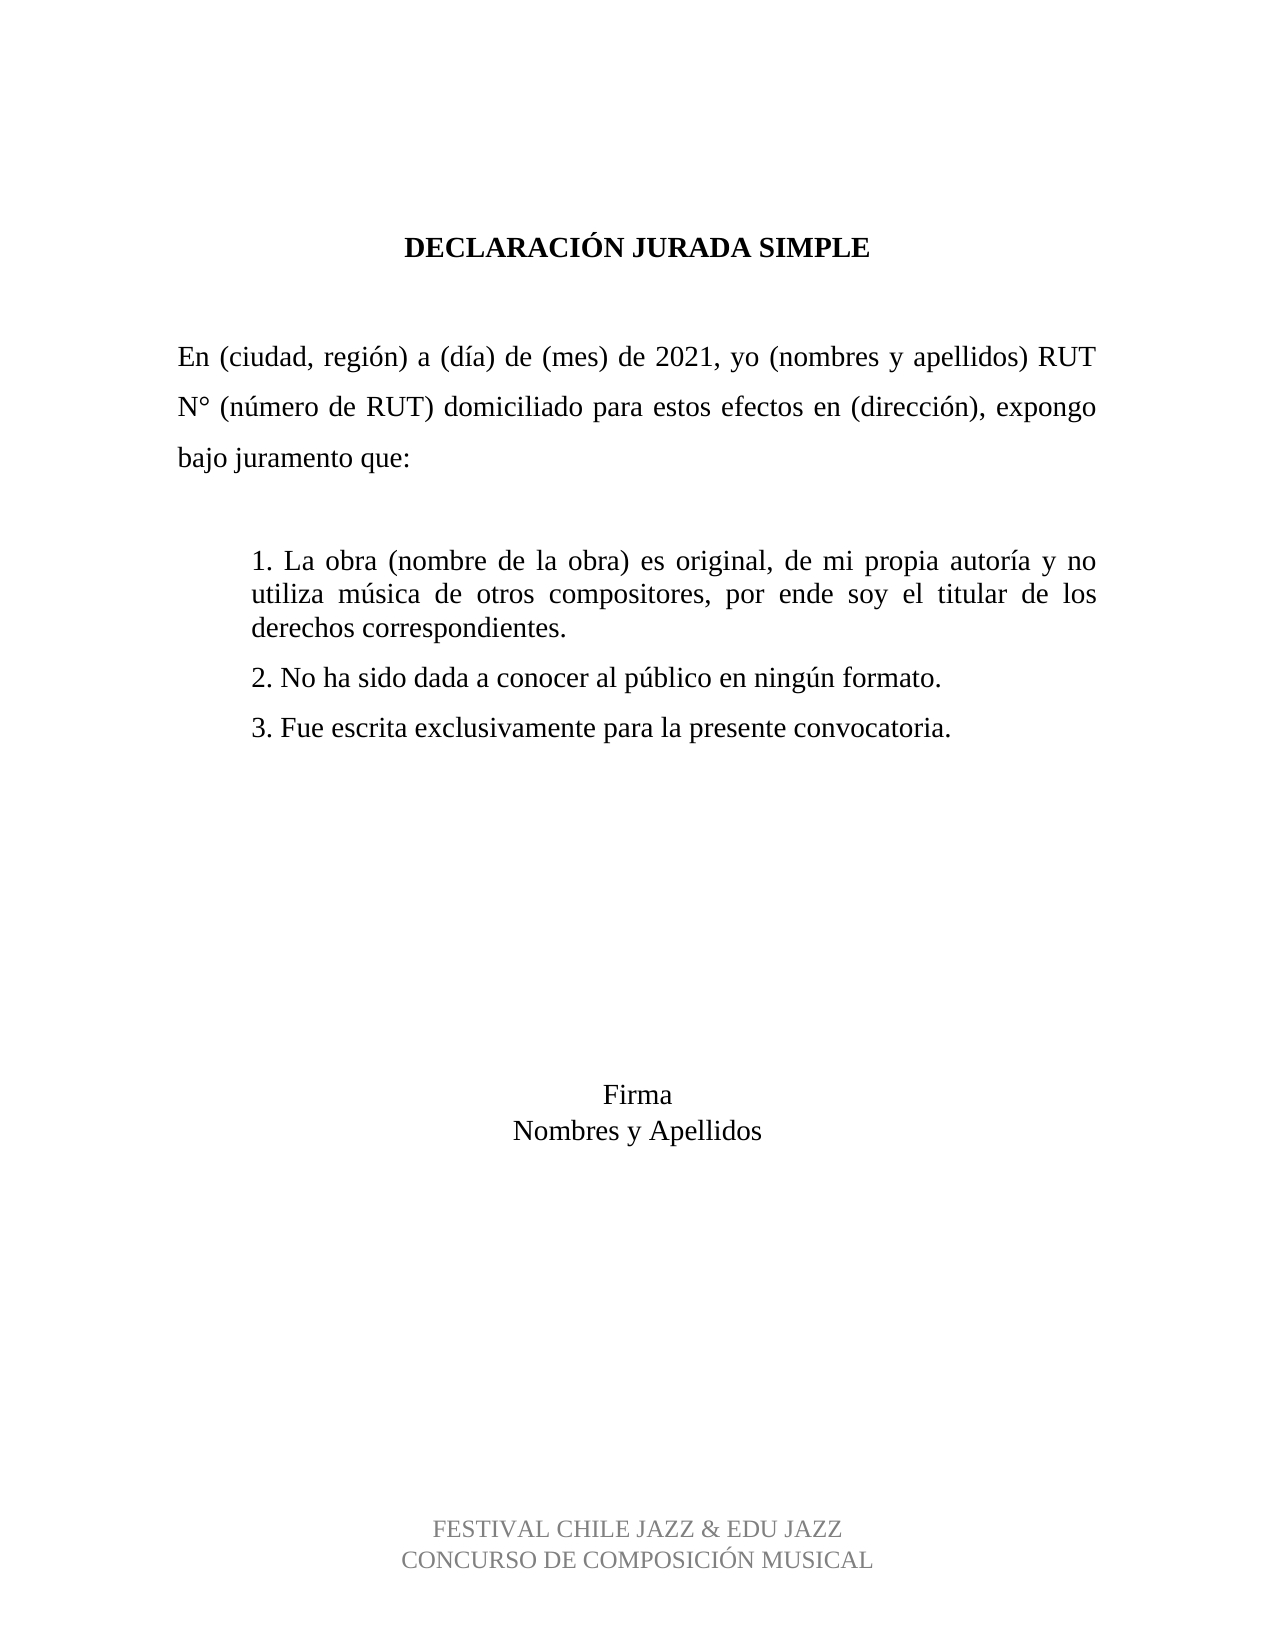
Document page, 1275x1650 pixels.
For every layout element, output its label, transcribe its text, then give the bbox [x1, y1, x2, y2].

text 1. La obra (nombre de la obra) es original, de mi propia autoría y no utiliza música de otros compositores, por ende soy el titular de los derechos correspondientes. [251, 543, 1098, 643]
text Nombres y Apellidos [177, 1113, 1098, 1147]
text Firma [177, 1077, 1098, 1111]
text DECLARACIÓN JURADA SIMPLE [177, 231, 1098, 264]
text 2. No ha sido dada a conocer al público en ningún formato. [251, 660, 1098, 694]
text 3. Fue escrita exclusivamente para la presente convocatoria. [251, 710, 1098, 744]
text En (ciudad, región) a (día) de (mes) de 2021, yo (nombres y apellidos) RUT N° (número de RUT) domiciliado para estos efectos en (dirección), expongo bajo juramento que: [177, 339, 1098, 473]
